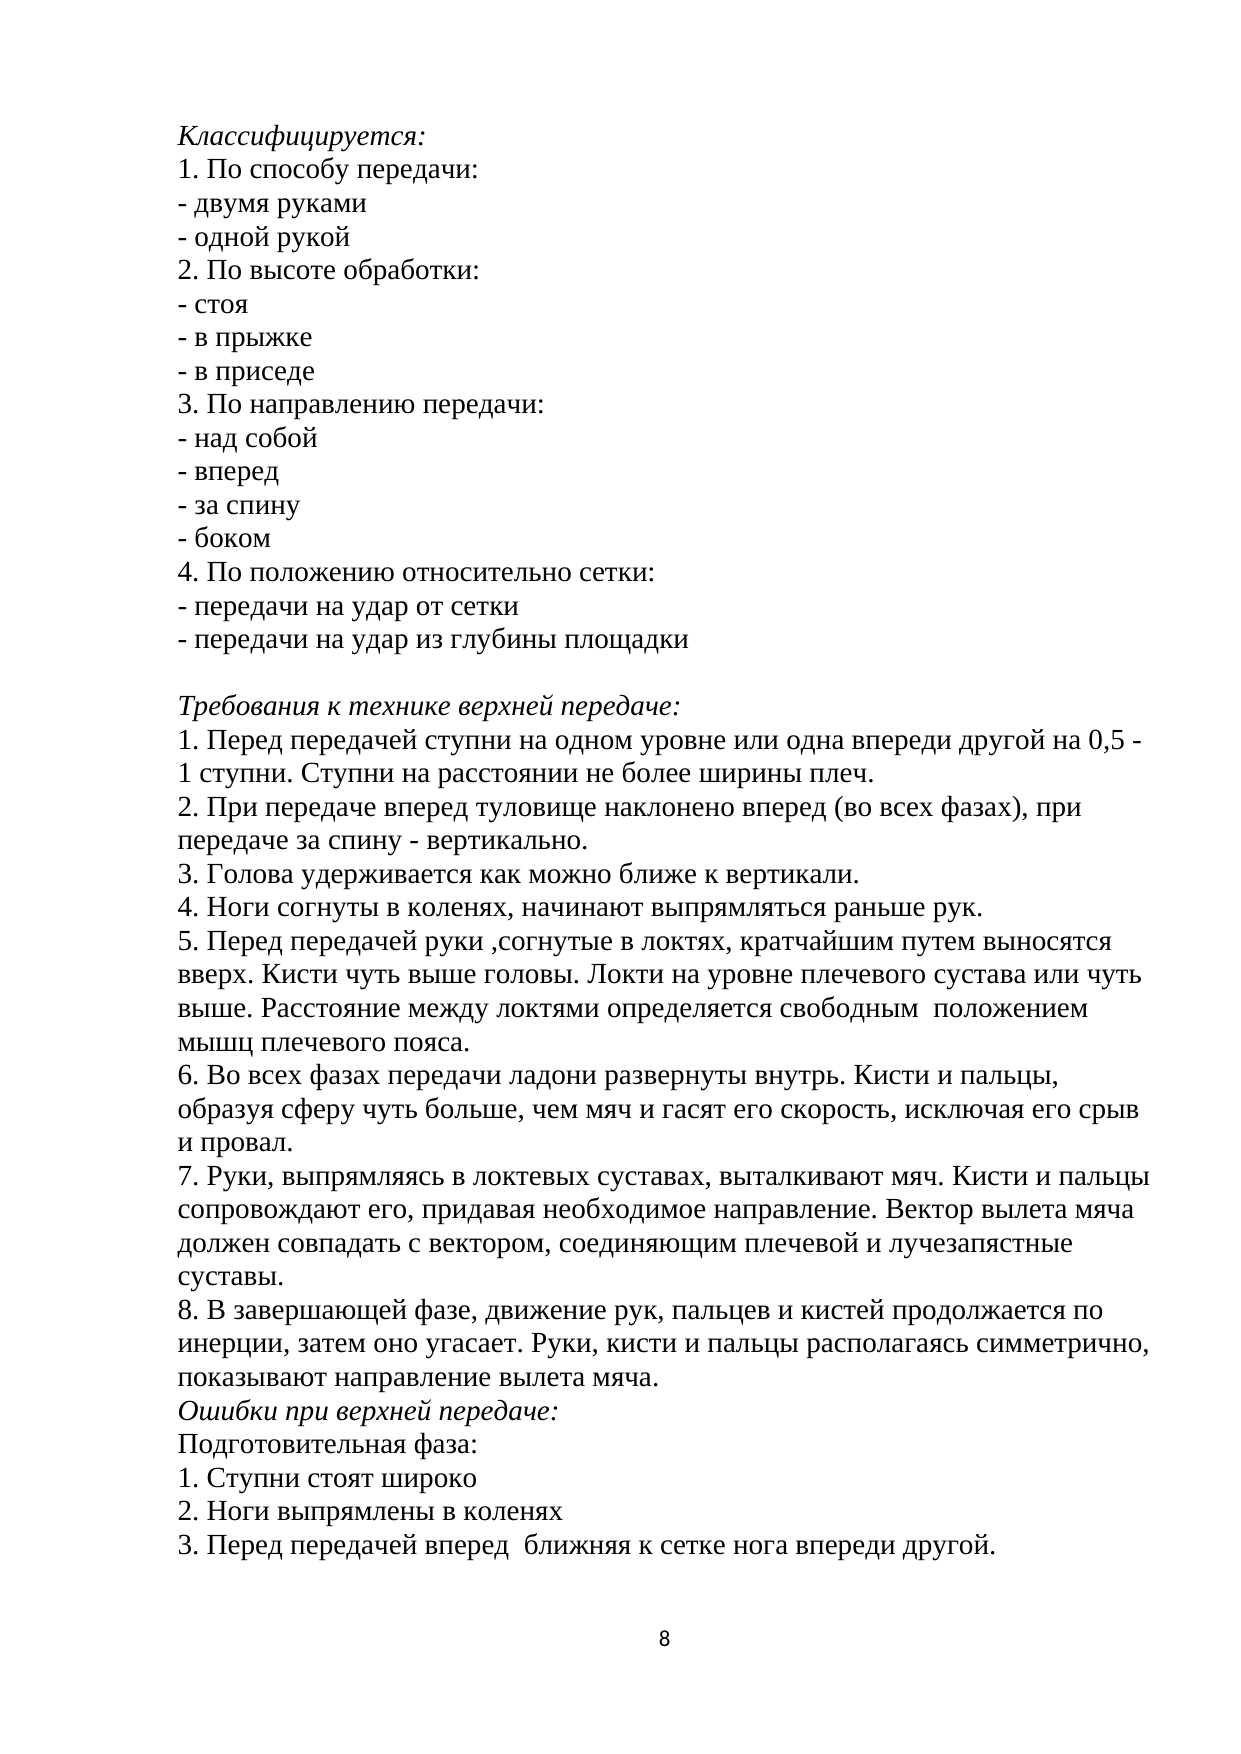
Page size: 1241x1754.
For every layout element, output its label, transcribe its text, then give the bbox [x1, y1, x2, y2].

text Подготовительная фаза: [177, 1426, 1152, 1460]
text - двумя руками [177, 185, 1152, 219]
text - передачи на удар из глубины площадки [177, 621, 1152, 655]
text 2. При передаче вперед туловище наклонено вперед (во всех фазах), при передаче за спину - вертикально. [177, 789, 1152, 856]
text 4. Ноги согнуты в коленях, начинают выпрямляться раньше рук. [177, 889, 1152, 923]
text 1. По способу передачи: [177, 152, 1152, 185]
text 5. Перед передачей руки ,согнутые в локтях, кратчайшим путем выносятся вверх. Кисти чуть выше головы. Локти на уровне плечевого сустава или чуть выше. Расстояние между локтями определяется свободным положением мышц плечевого пояса. [177, 923, 1152, 1057]
text Ошибки при верхней передаче: [177, 1393, 1152, 1426]
text - в приседе [177, 353, 1152, 386]
text 1. Ступни стоят широко [177, 1460, 1152, 1493]
text - над собой [177, 420, 1152, 453]
text Требования к технике верхней передаче: [177, 688, 1152, 722]
text 2. По высоте обработки: [177, 252, 1152, 286]
text - одной рукой [177, 219, 1152, 252]
text 8. В завершающей фазе, движение рук, пальцев и кистей продолжается по инерции, затем оно угасает. Руки, кисти и пальцы располагаясь симметрично, показывают направление вылета мяча. [177, 1292, 1152, 1393]
text 7. Руки, выпрямляясь в локтевых суставах, выталкивают мяч. Кисти и пальцы сопровождают его, придавая необходимое направление. Вектор вылета мяча должен совпадать с вектором, соединяющим плечевой и лучезапястные суставы. [177, 1158, 1152, 1292]
text Классифицируется: [177, 118, 1152, 152]
text 4. По положению относительно сетки: [177, 554, 1152, 588]
text 1. Перед передачей ступни на одном уровне или одна впереди другой на 0,5 - 1 ступни. Ступни на расстоянии не более ширины плеч. [177, 722, 1152, 789]
text - за спину [177, 487, 1152, 521]
text 3. Перед передачей вперед ближняя к сетке нога впереди другой. [177, 1527, 1152, 1560]
text 2. Ноги выпрямлены в коленях [177, 1493, 1152, 1527]
text 6. Во всех фазах передачи ладони развернуты внутрь. Кисти и пальцы, образуя сферу чуть больше, чем мяч и гасят его скорость, исключая его срыв и провал. [177, 1057, 1152, 1158]
text 3. По направлению передачи: [177, 386, 1152, 420]
text - вперед [177, 453, 1152, 487]
text 3. Голова удерживается как можно ближе к вертикали. [177, 856, 1152, 889]
text - боком [177, 521, 1152, 554]
text - в прыжке [177, 319, 1152, 353]
text - передачи на удар от сетки [177, 588, 1152, 621]
text - стоя [177, 286, 1152, 319]
